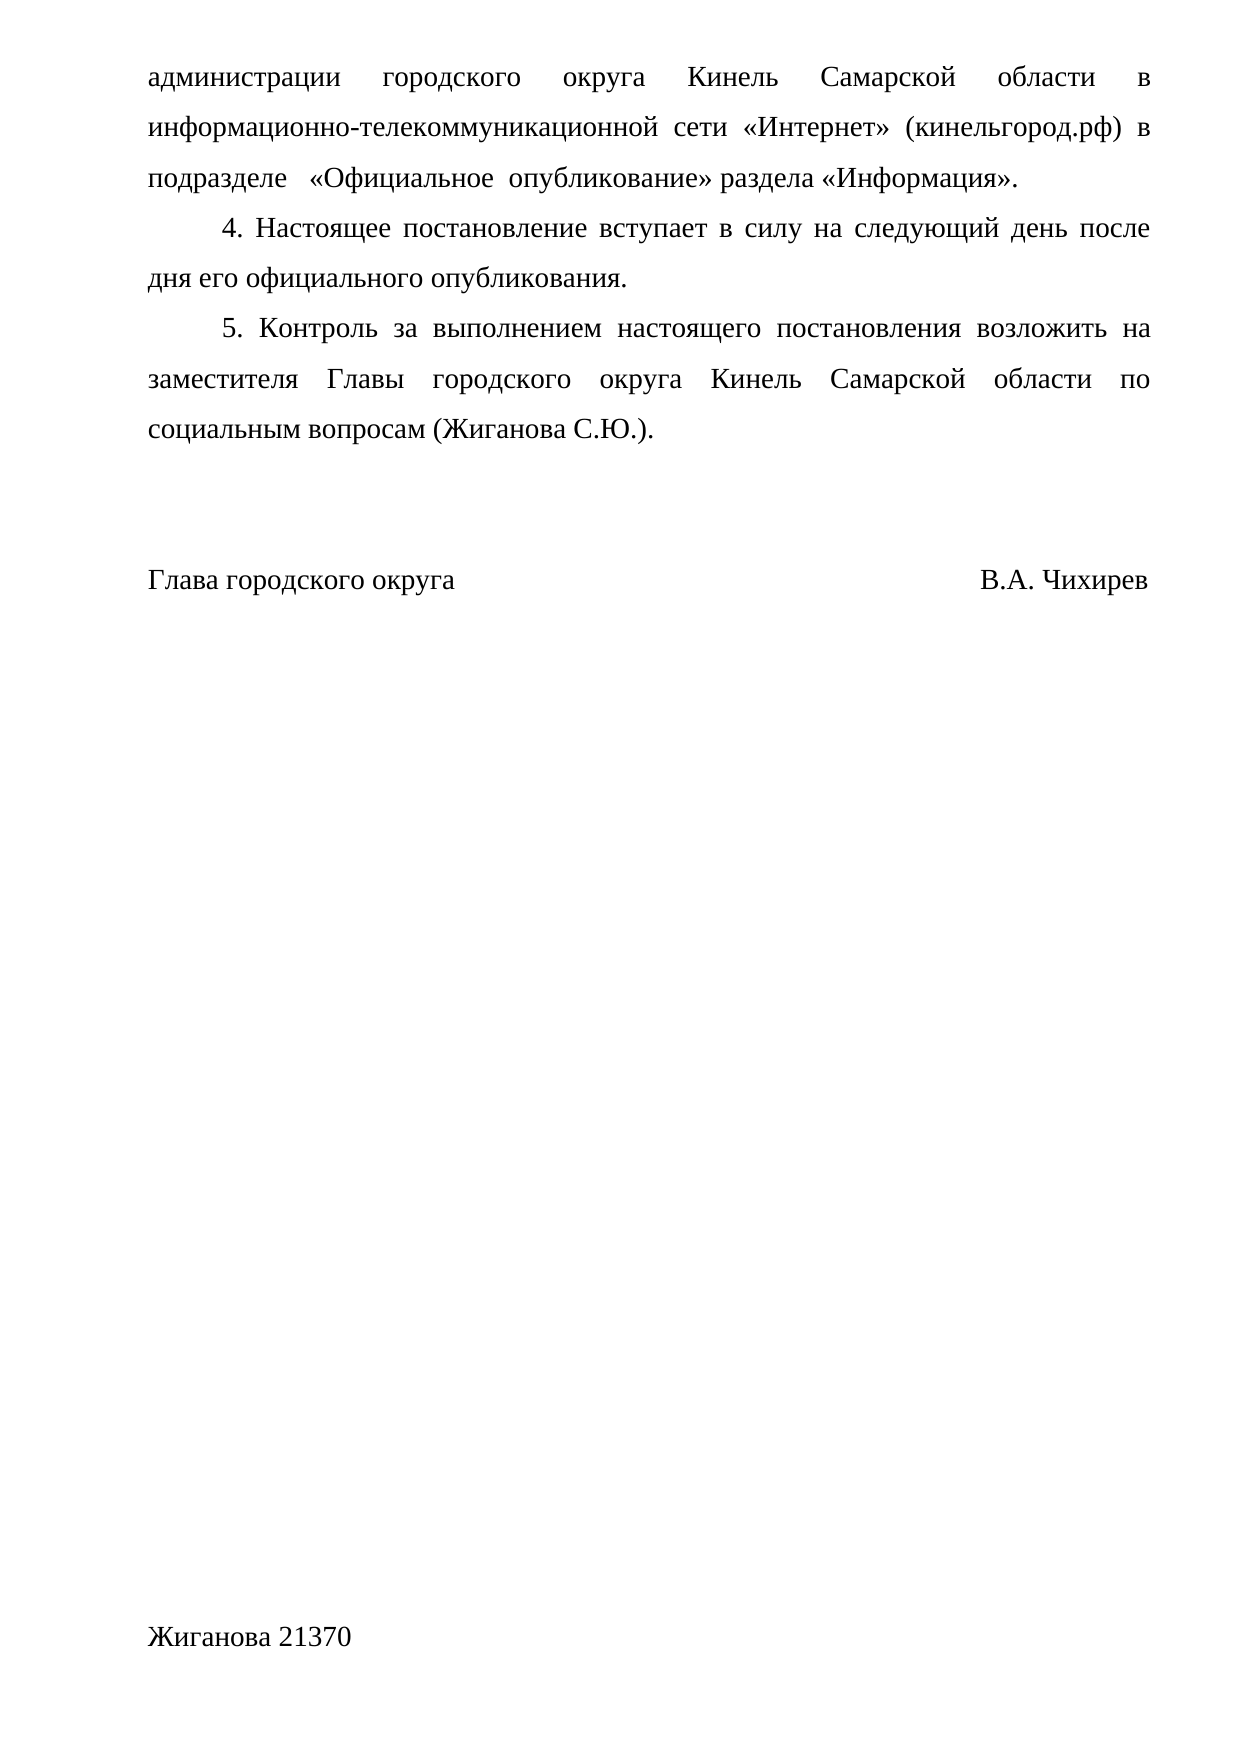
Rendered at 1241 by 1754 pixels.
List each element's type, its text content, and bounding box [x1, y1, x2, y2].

text Глава городского округа В.А. Чихирев [148, 562, 1152, 596]
text Жиганова 21370 [148, 1619, 1152, 1652]
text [148, 59, 1152, 193]
text 5. Контроль за выполнением настоящего постановления возложить на заместителя Главы городского округа Кинель Самарской области по социальным вопросам (Жиганова С.Ю.). [148, 311, 1152, 445]
text 4. Настоящее постановление вступает в силу на следующий день после дня его официального опубликования. [148, 210, 1152, 294]
